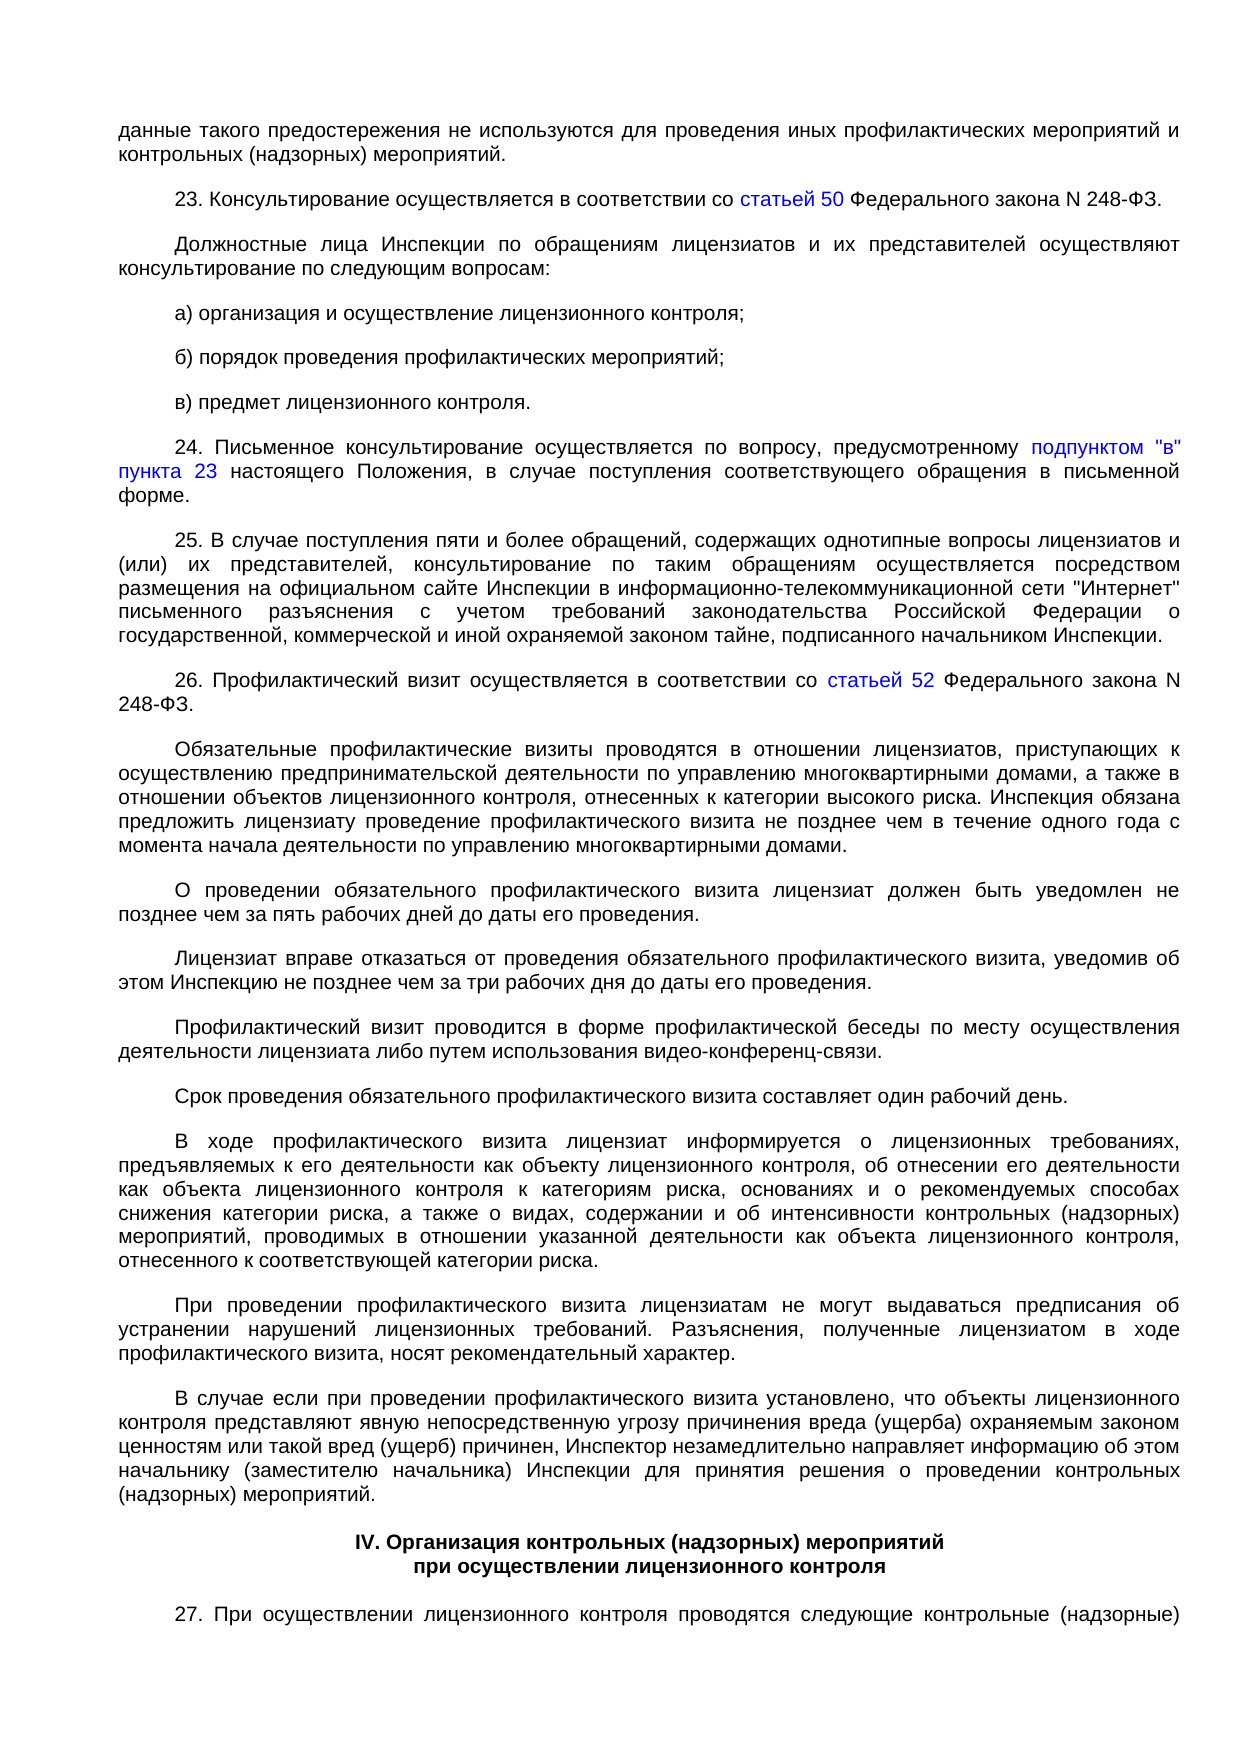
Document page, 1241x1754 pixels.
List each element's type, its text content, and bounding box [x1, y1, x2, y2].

text 23. Консультирование осуществляется в соответствии со статьей 50 Федерального закона N 248-ФЗ. [118, 187, 1181, 211]
text 24. Письменное консультирование осуществляется по вопросу, предусмотренному подпунктом "в" пункта 23 настоящего Положения, в случае поступления соответствующего обращения в письменной форме. [118, 435, 1181, 507]
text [118, 118, 1181, 166]
text Лицензиат вправе отказаться от проведения обязательного профилактического визита, уведомив об этом Инспекцию не позднее чем за три рабочих дня до даты его проведения. [118, 946, 1181, 994]
title IV. Организация контрольных (надзорных) мероприятий [118, 1529, 1181, 1553]
text Должностные лица Инспекции по обращениям лицензиатов и их представителей осуществляют консультирование по следующим вопросам: [118, 232, 1181, 279]
text 25. В случае поступления пяти и более обращений, содержащих однотипные вопросы лицензиатов и (или) их представителей, консультирование по таким обращениям осуществляется посредством размещения на официальном сайте Инспекции в информационно-телекоммуникационной сети "Интернет" письменного разъяснения с учетом требований законодательства Российской Федерации о государственной, коммерческой и иной охраняемой законом тайне, подписанного начальником Инспекции. [118, 527, 1181, 647]
title при осуществлении лицензионного контроля [118, 1553, 1181, 1577]
text О проведении обязательного профилактического визита лицензиат должен быть уведомлен не позднее чем за пять рабочих дней до даты его проведения. [118, 877, 1181, 925]
text Обязательные профилактические визиты проводятся в отношении лицензиатов, приступающих к осуществлению предпринимательской деятельности по управлению многоквартирными домами, а также в отношении объектов лицензионного контроля, отнесенных к категории высокого риска. Инспекция обязана предложить лицензиату проведение профилактического визита не позднее чем в течение одного года с момента начала деятельности по управлению многоквартирными домами. [118, 737, 1181, 857]
text Профилактический визит проводится в форме профилактической беседы по месту осуществления деятельности лицензиата либо путем использования видео-конференц-связи. [118, 1015, 1181, 1063]
text Срок проведения обязательного профилактического визита составляет один рабочий день. [118, 1084, 1181, 1108]
text 26. Профилактический визит осуществляется в соответствии со статьей 52 Федерального закона N 248-ФЗ. [118, 668, 1181, 716]
text в) предмет лицензионного контроля. [118, 390, 1181, 414]
text В ходе профилактического визита лицензиат информируется о лицензионных требованиях, предъявляемых к его деятельности как объекту лицензионного контроля, об отнесении его деятельности как объекта лицензионного контроля к категориям риска, основаниях и о рекомендуемых способах снижения категории риска, а также о видах, содержании и об интенсивности контрольных (надзорных) мероприятий, проводимых в отношении указанной деятельности как объекта лицензионного контроля, отнесенного к соответствующей категории риска. [118, 1128, 1181, 1272]
text а) организация и осуществление лицензионного контроля; [118, 300, 1181, 324]
text б) порядок проведения профилактических мероприятий; [118, 345, 1181, 369]
text В случае если при проведении профилактического визита установлено, что объекты лицензионного контроля представляют явную непосредственную угрозу причинения вреда (ущерба) охраняемым законом ценностям или такой вред (ущерб) причинен, Инспектор незамедлительно направляет информацию об этом начальнику (заместителю начальника) Инспекции для принятия решения о проведении контрольных (надзорных) мероприятий. [118, 1386, 1181, 1506]
text При проведении профилактического визита лицензиатам не могут выдаваться предписания об устранении нарушений лицензионных требований. Разъяснения, полученные лицензиатом в ходе профилактического визита, носят рекомендательный характер. [118, 1293, 1181, 1365]
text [118, 1601, 1181, 1625]
